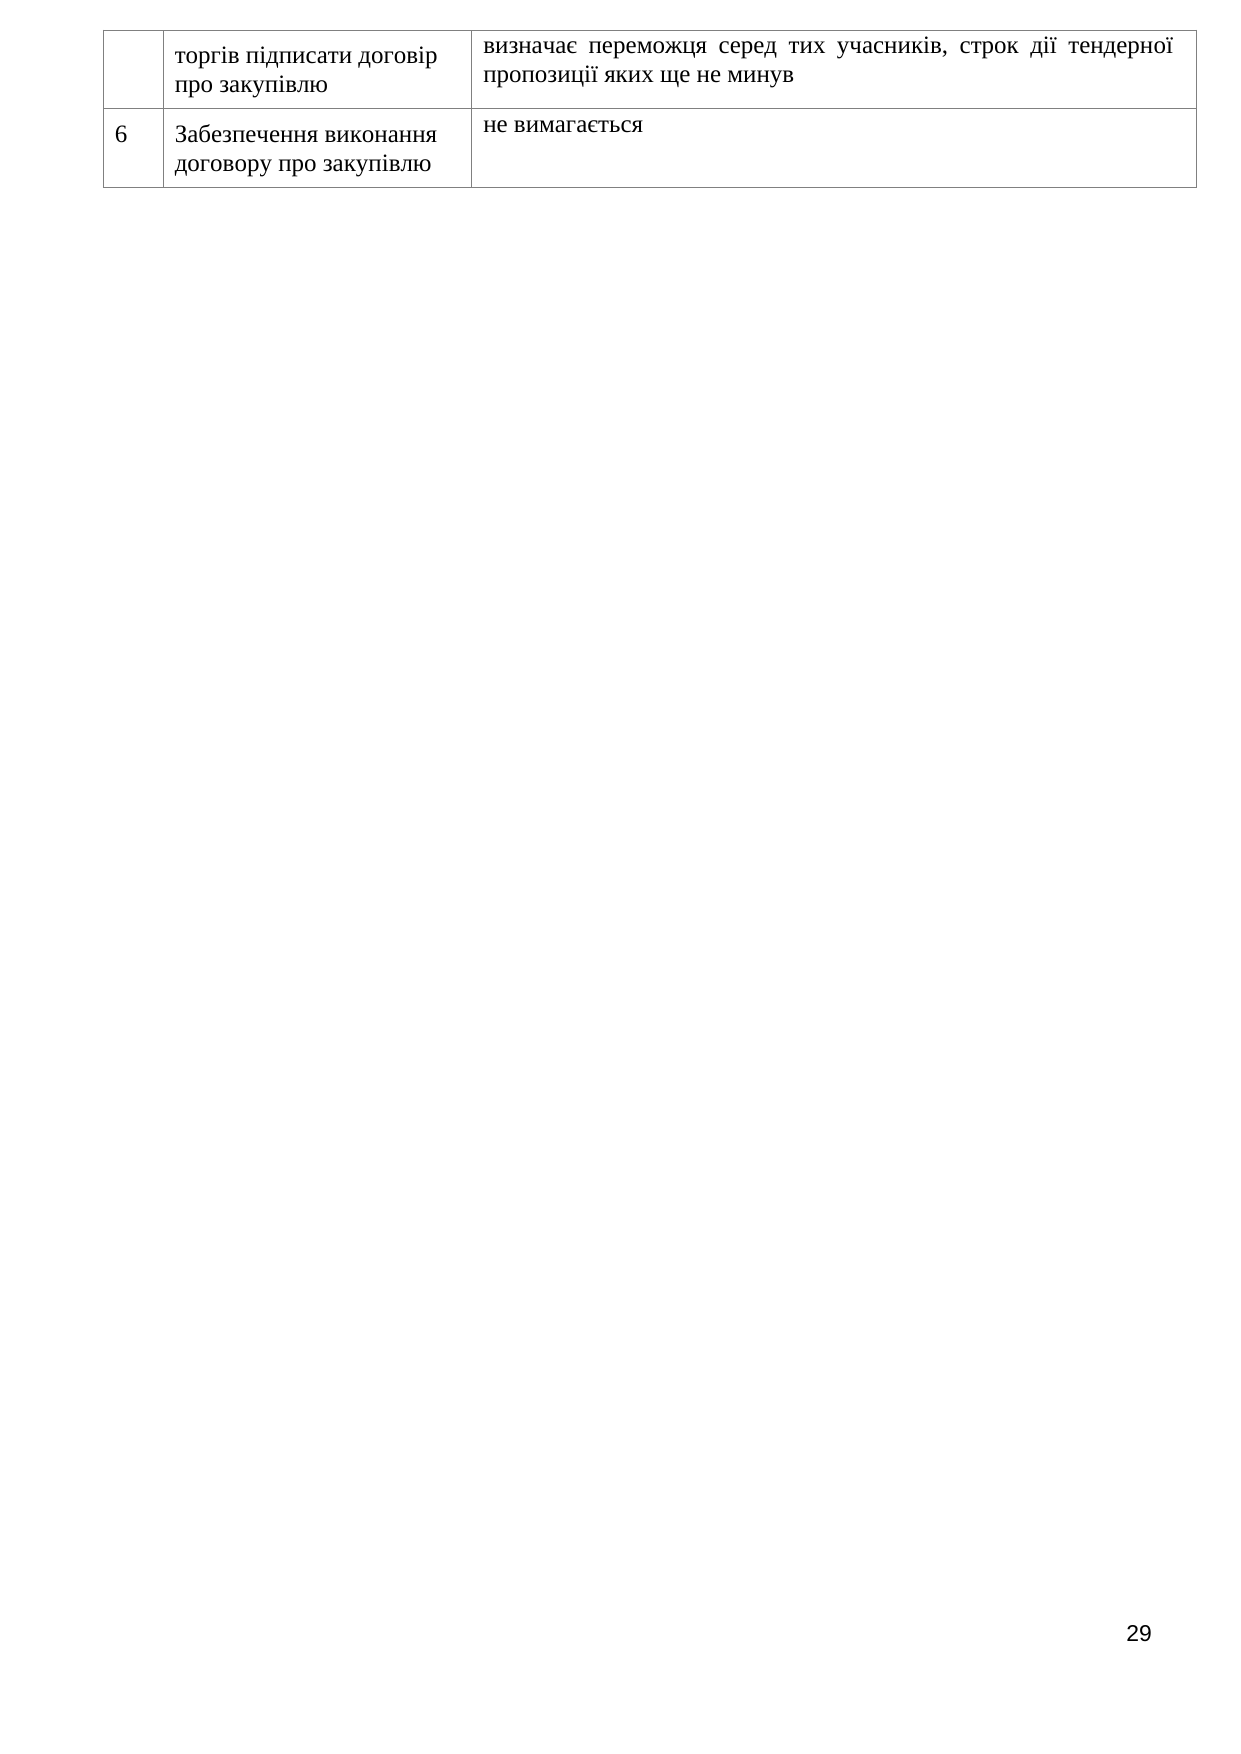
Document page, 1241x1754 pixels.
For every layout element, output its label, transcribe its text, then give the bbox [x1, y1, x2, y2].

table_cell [472, 31, 1196, 108]
table_cell 5 [104, 31, 163, 108]
table_cell 6 [104, 109, 163, 187]
table_cell Забезпечення виконання договору про закупівлю [164, 109, 471, 187]
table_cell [164, 31, 471, 108]
table_cell не вимагається [472, 109, 1196, 187]
